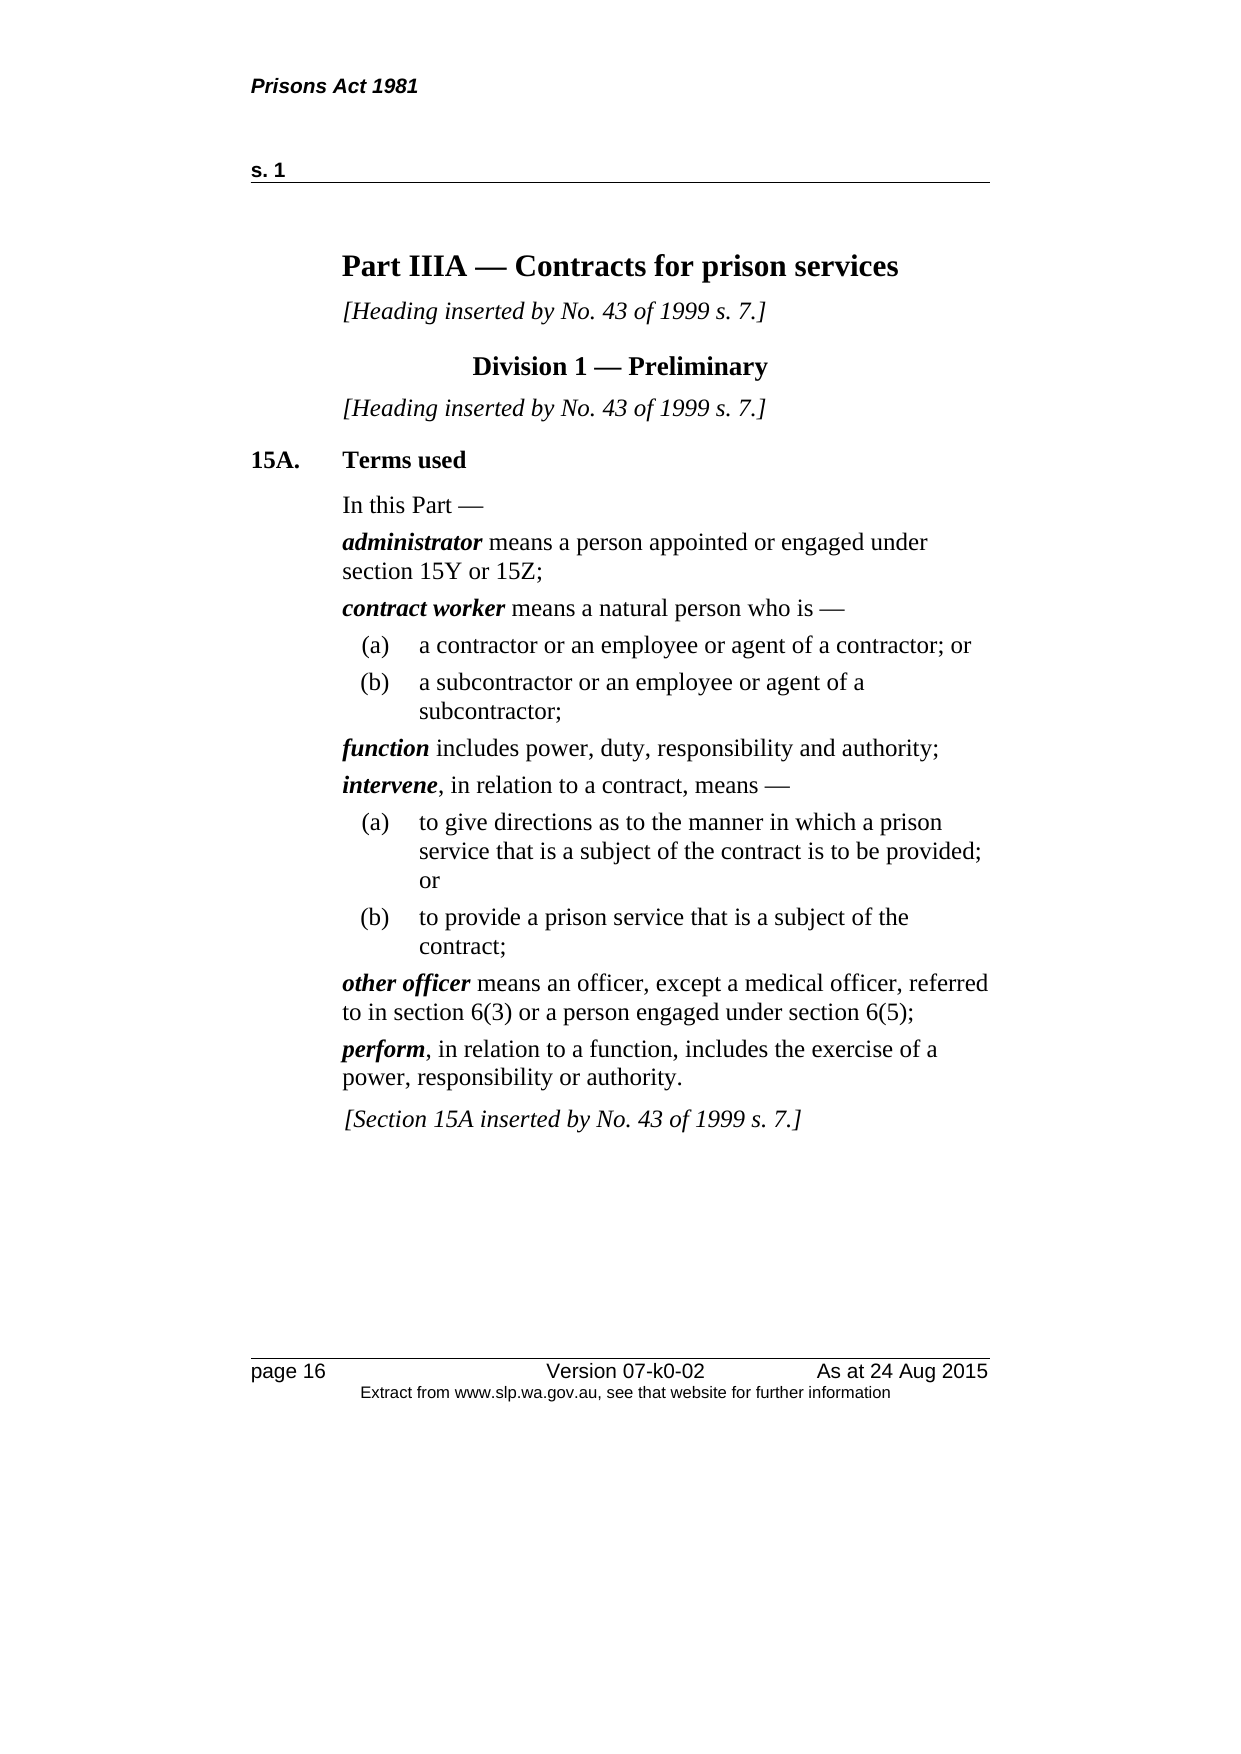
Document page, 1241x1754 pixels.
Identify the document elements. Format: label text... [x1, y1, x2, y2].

subtitle 15A. Terms used [251, 445, 990, 474]
subtitle [Heading inserted by No. 43 of 1999 s. 7.] [251, 296, 990, 325]
subtitle Division 1 — Preliminary [251, 350, 990, 381]
subtitle Part IIIA — Contracts for prison services [251, 247, 990, 283]
text intervene, in relation to a contract, means — [251, 770, 990, 799]
text other officer means an officer, except a medical officer, referred to in section 6(3) or a person engaged under section 6(5); [251, 968, 990, 1025]
text [Section 15A inserted by No. 43 of 1999 s. 7.] [251, 1104, 990, 1132]
text (a) a contractor or an employee or agent of a contractor; or [251, 630, 990, 659]
text In this Part — [251, 490, 990, 519]
text administrator means a person appointed or engaged under section 15Y or 15Z; [251, 527, 990, 585]
text (a) to give directions as to the manner in which a prison service that is a subject of the contract is to be provided; or [251, 807, 990, 894]
text function includes power, duty, responsibility and authority; [251, 733, 990, 762]
text contract worker means a natural person who is — [251, 593, 990, 622]
text (b) a subcontractor or an employee or agent of a subcontractor; [251, 667, 990, 725]
subtitle [Heading inserted by No. 43 of 1999 s. 7.] [251, 393, 990, 422]
text (b) to provide a prison service that is a subject of the contract; [251, 902, 990, 959]
text perform, in relation to a function, includes the exercise of a power, responsibility or authority. [251, 1034, 990, 1091]
